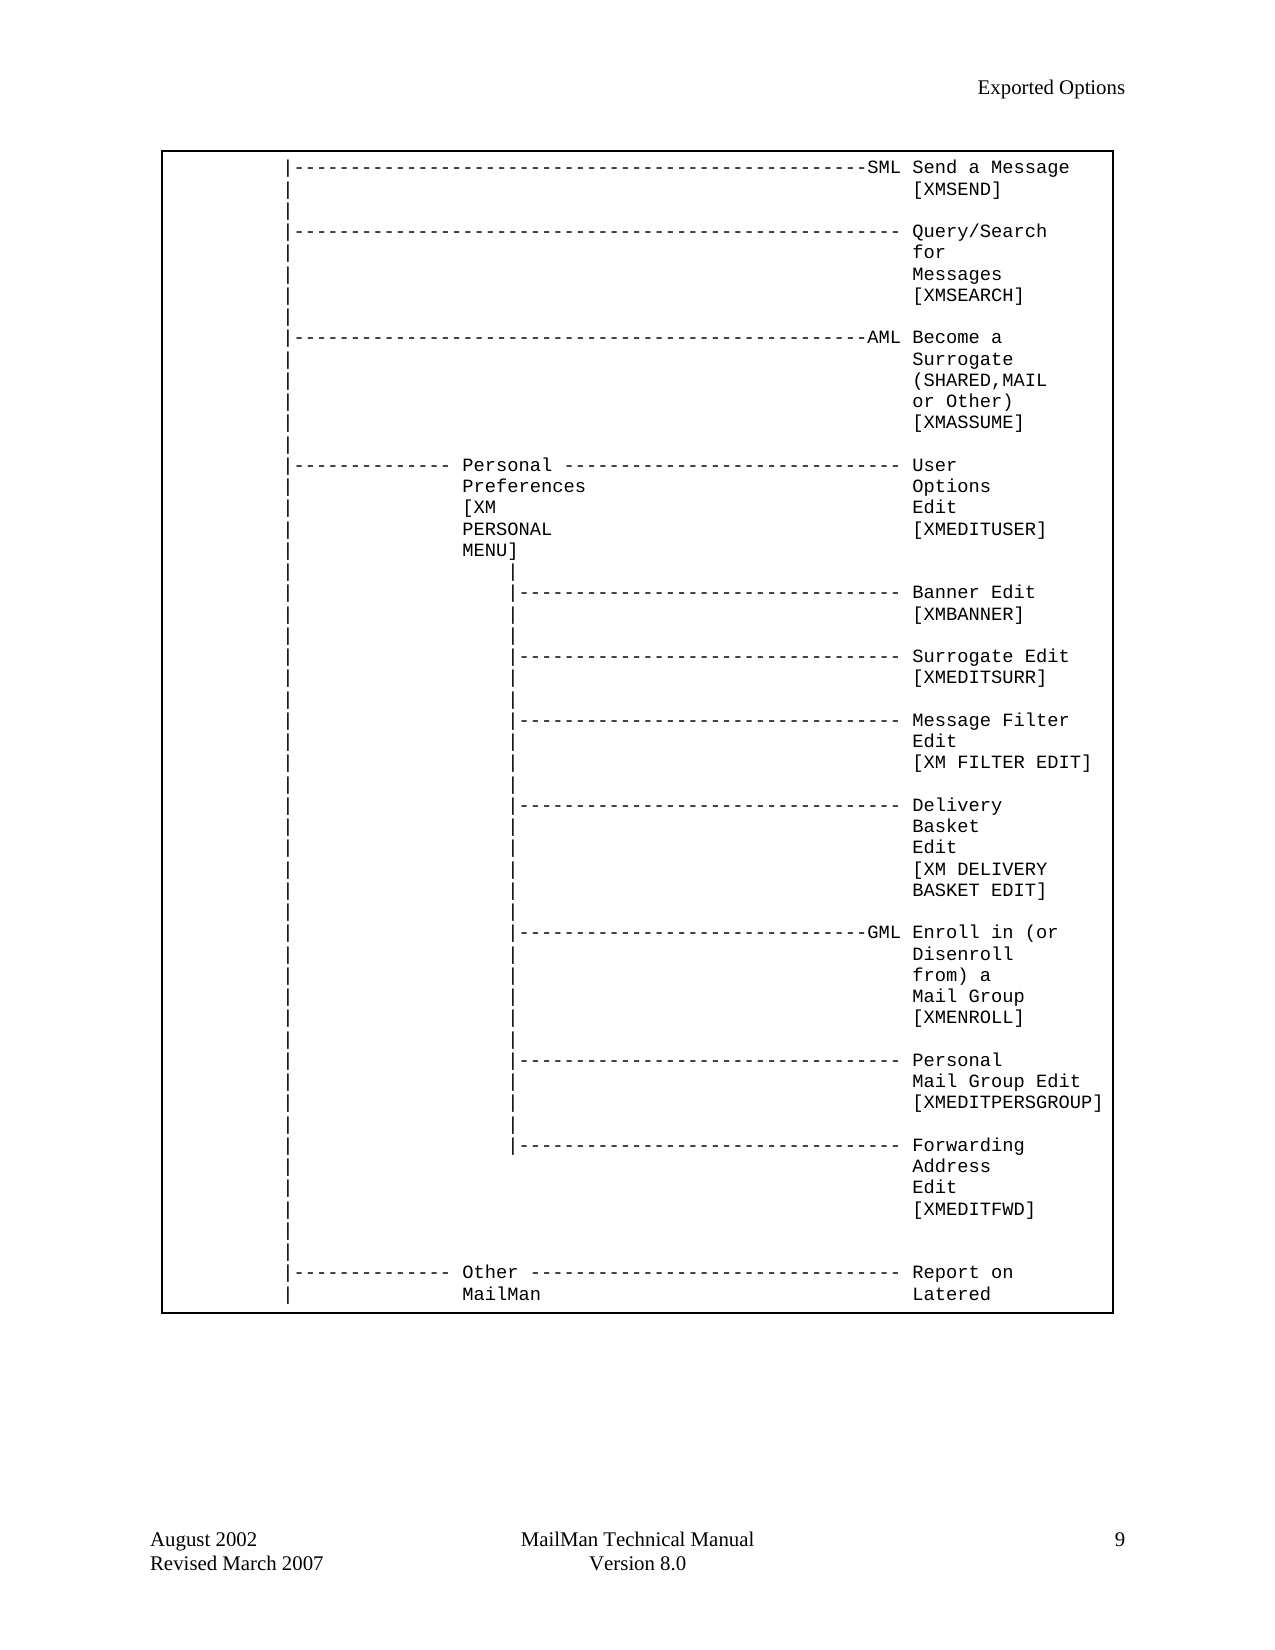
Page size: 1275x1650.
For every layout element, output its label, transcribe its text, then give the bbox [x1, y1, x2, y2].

text | | Mail Group [163, 979, 1112, 1000]
text | | Edit [163, 830, 1112, 851]
text | |---------------------------------- Banner Edit [163, 575, 1112, 596]
text | Edit [163, 1170, 1112, 1191]
text | | [163, 894, 1112, 915]
text | |---------------------------------- Message Filter [163, 702, 1112, 724]
text | [163, 192, 1112, 214]
text | Address [163, 1149, 1112, 1170]
text | for [163, 235, 1112, 256]
text | | [163, 766, 1112, 787]
text |------------------------------------------------------ Query/Search [163, 214, 1112, 235]
text | |------------------------------- Enroll in (or [163, 915, 1112, 936]
text | | Edit [163, 724, 1112, 745]
text | | [163, 1106, 1112, 1127]
text | | BASKET EDIT] [163, 872, 1112, 894]
text | | [XM DELIVERY [163, 851, 1112, 872]
text | Surrogate [163, 341, 1112, 362]
text | [163, 1212, 1112, 1234]
text | [XMSEARCH] [163, 277, 1112, 299]
text | | Disenroll [163, 936, 1112, 957]
text | Messages [163, 256, 1112, 277]
text | [XMASSUME] [163, 405, 1112, 426]
text | | [163, 1021, 1112, 1042]
text | | [XM FILTER EDIT] [163, 745, 1112, 766]
text | or Other) [163, 384, 1112, 405]
text | Preferences Options [163, 469, 1112, 490]
text | |---------------------------------- Delivery [163, 787, 1112, 809]
text | | from) a [163, 957, 1112, 979]
text | |---------------------------------- Surrogate Edit [163, 639, 1112, 660]
text | [163, 426, 1112, 447]
text |-------------- Other --------------------------------- Report on [163, 1255, 1112, 1276]
text | | Basket [163, 809, 1112, 830]
text | | [XMEDITSURR] [163, 660, 1112, 681]
text | | [XMENROLL] [163, 1000, 1112, 1021]
text | [XMEDITFWD] [163, 1191, 1112, 1212]
text | MailMan Latered [163, 1276, 1112, 1312]
text | |---------------------------------- Forwarding [163, 1127, 1112, 1149]
text |-------------- Personal ------------------------------ User [163, 447, 1112, 469]
text | MENU] [163, 532, 1112, 554]
text | PERSONAL [XMEDITUSER] [163, 511, 1112, 532]
text | | [163, 617, 1112, 639]
text | | Mail Group Edit [163, 1064, 1112, 1085]
text |---------------------------------------------------SML Send a Message [163, 152, 1112, 171]
text | |---------------------------------- Personal [163, 1042, 1112, 1064]
text | [XM Edit [163, 490, 1112, 511]
text | [163, 299, 1112, 320]
text | [XMSEND] [163, 171, 1112, 192]
text | | [XMBANNER] [163, 596, 1112, 617]
text | | [163, 681, 1112, 702]
text |--------------------------------------------------- Become a [163, 320, 1112, 341]
text | [163, 1234, 1112, 1255]
text | | [XMEDITPERSGROUP] [163, 1085, 1112, 1106]
text | (SHARED,MAIL [163, 362, 1112, 384]
text | | [163, 554, 1112, 575]
